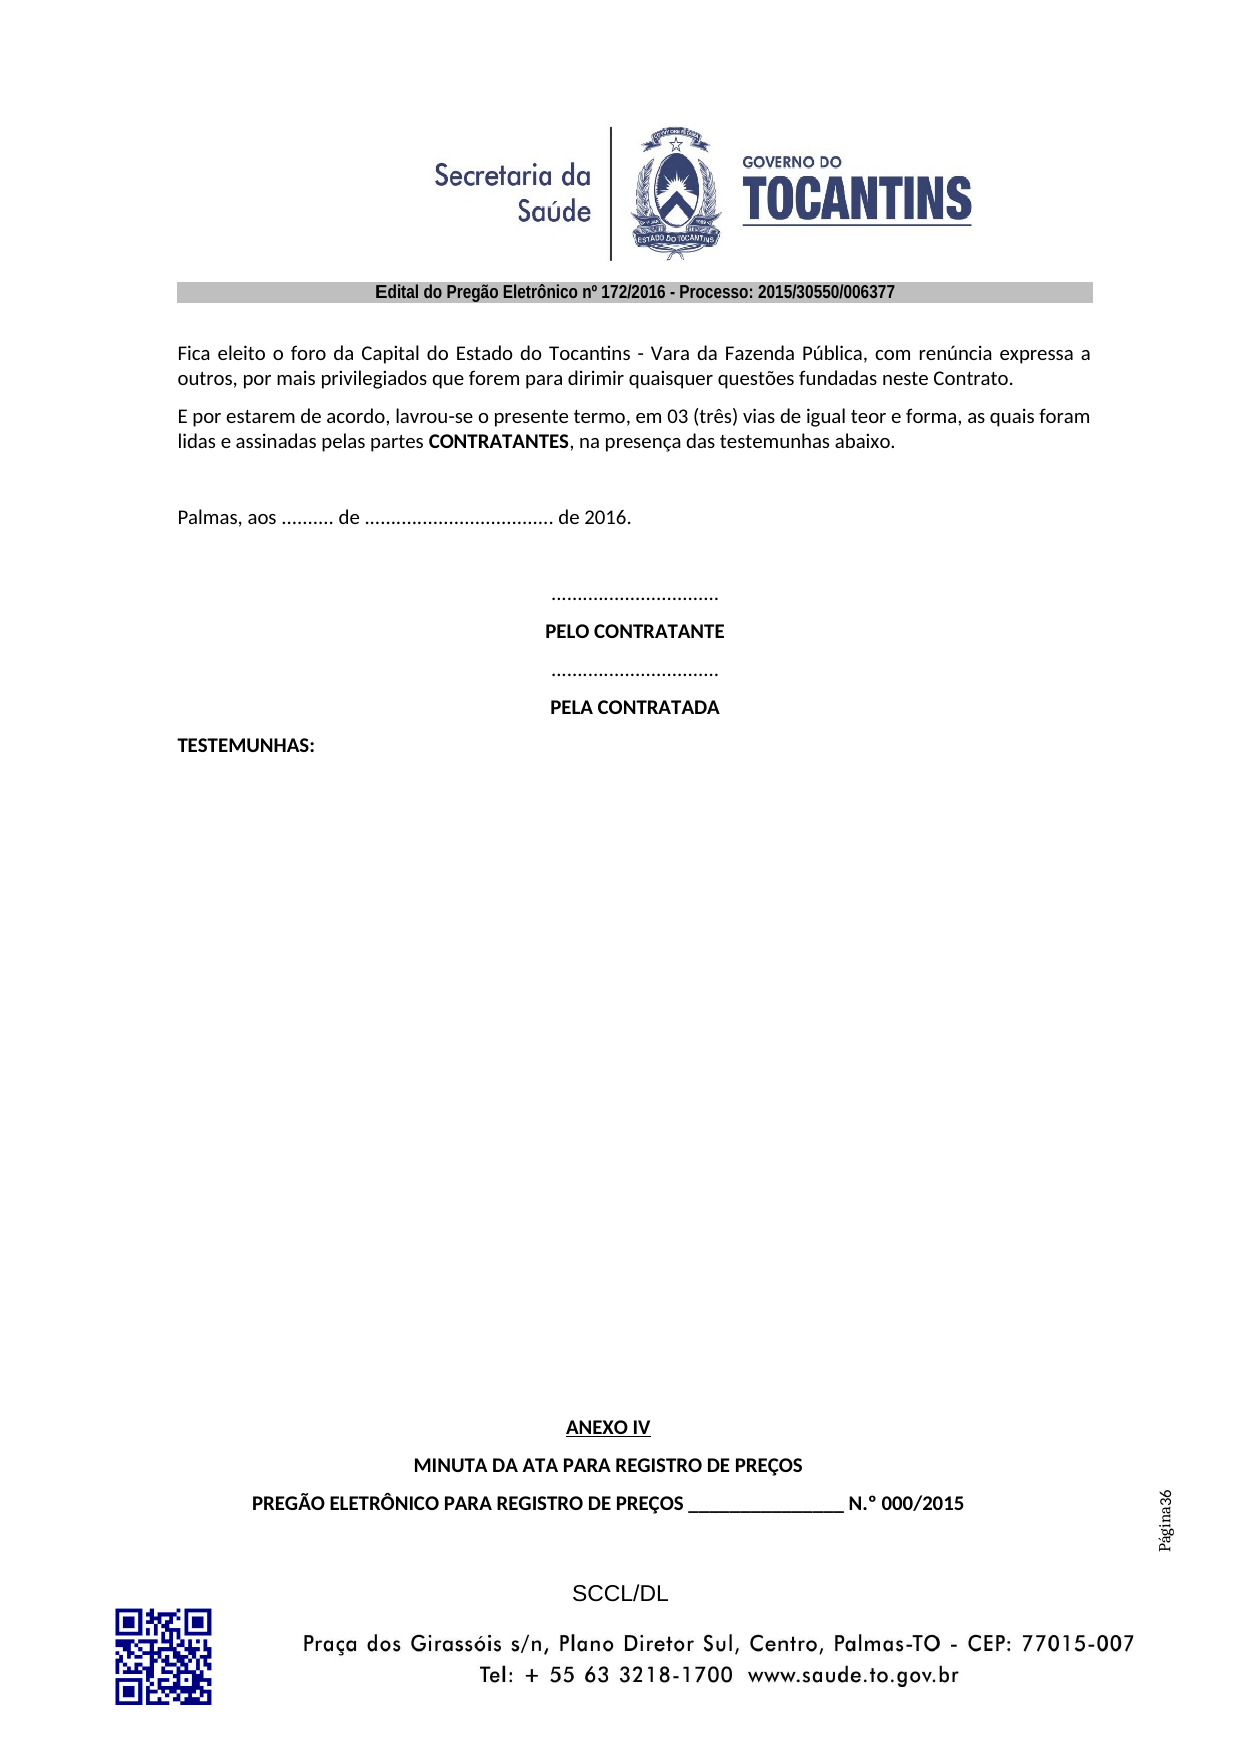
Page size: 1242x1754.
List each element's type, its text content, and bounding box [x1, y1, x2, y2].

text ................................ [177, 656, 1093, 681]
text ANEXO IV [177, 1414, 1039, 1440]
picture [0, 43, 1237, 276]
text PREGÃO ELETRÔNICO PARA REGISTRO DE PREÇOS _______________ N.º 000/2015 [177, 1490, 1039, 1516]
text TESTEMUNHAS: [177, 732, 1093, 757]
picture [111, 1604, 1134, 1709]
text Palmas, aos .......... de .................................... de 2016. [177, 504, 1093, 530]
text ................................ [177, 580, 1093, 606]
text MINUTA DA ATA PARA REGISTRO DE PREÇOS [177, 1452, 1039, 1478]
text PELO CONTRATANTE [177, 618, 1093, 643]
text E por estarem de acordo, lavrou-se o presente termo, em 03 (três) vias de igual teor e forma, as quais foram lidas e assinadas pelas partes CONTRATANTES, na presença das testemunhas abaixo. [177, 403, 1093, 454]
text Fica eleito o foro da Capital do Estado do Tocantins - Vara da Fazenda Pública, com renúncia expressa a outros, por mais privilegiados que forem para dirimir quaisquer questões fundadas neste Contrato. [177, 340, 1093, 391]
text PELA CONTRATADA [177, 694, 1093, 719]
